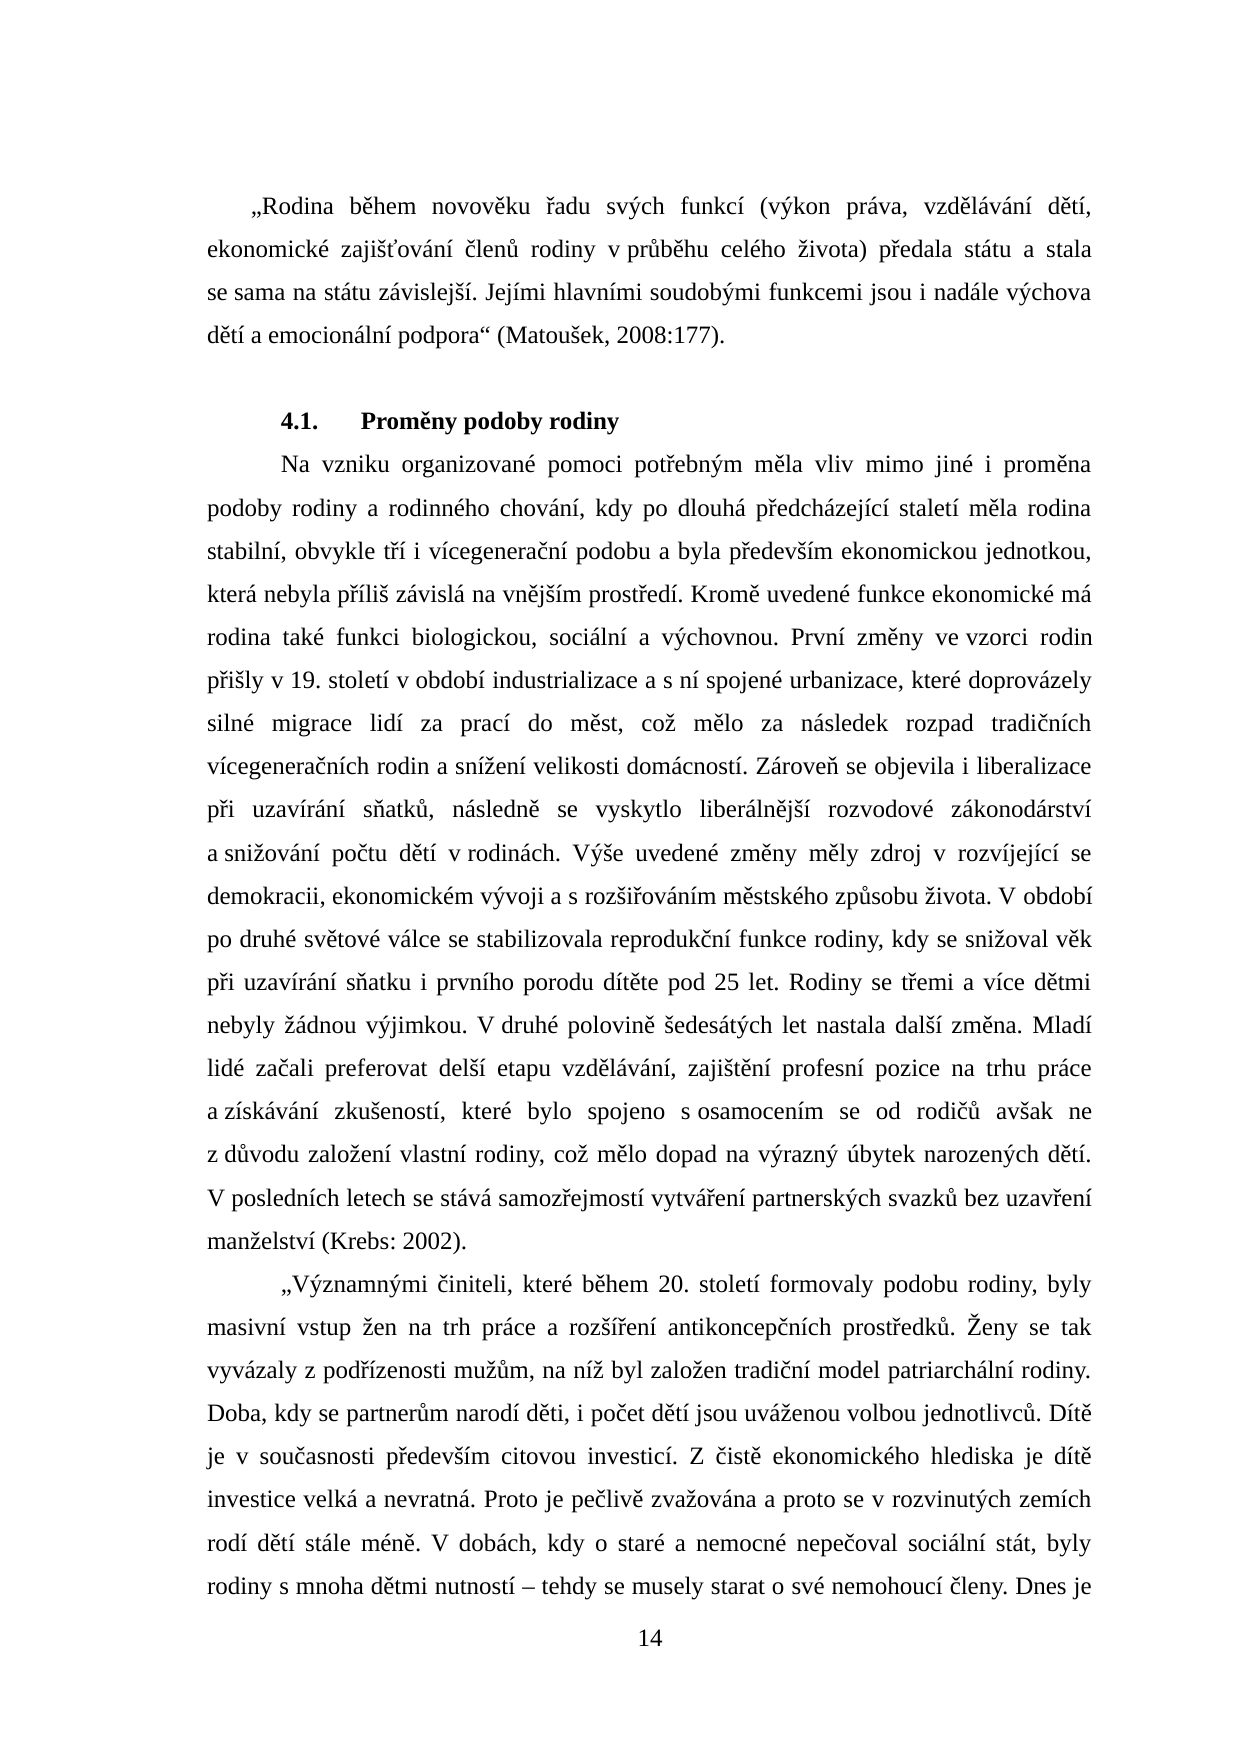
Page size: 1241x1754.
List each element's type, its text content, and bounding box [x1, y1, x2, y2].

text „Rodina během novověku řadu svých funkcí (výkon práva, vzdělávání dětí, ekonomické zajišťování členů rodiny v průběhu celého života) předala státu a stala se sama na státu závislejší. Jejími hlavními soudobými funkcemi jsou i nadále výchova dětí a emocionální podpora“ (Matoušek, 2008:177). [207, 191, 1092, 349]
list Proměny podoby rodiny [281, 406, 1092, 435]
text Na vzniku organizované pomoci potřebným měla vliv mimo jiné i proměna podoby rodiny a rodinného chování, kdy po dlouhá předcházející staletí měla rodina stabilní, obvykle tří i vícegenerační podobu a byla především ekonomickou jednotkou, která nebyla příliš závislá na vnějším prostředí. Kromě uvedené funkce ekonomické má rodina také funkci biologickou, sociální a výchovnou. První změny ve vzorci rodin přišly v 19. století v období industrializace a s ní spojené urbanizace, které doprovázely silné migrace lidí za prací do měst, což mělo za následek rozpad tradičních vícegeneračních rodin a snížení velikosti domácností. Zároveň se objevila i liberalizace při uzavírání sňatků, následně se vyskytlo liberálnější rozvodové zákonodárství a snižování počtu dětí v rodinách. Výše uvedené změny měly zdroj v rozvíjející se demokracii, ekonomickém vývoji a s rozšiřováním městského způsobu života. V období po druhé světové válce se stabilizovala reprodukční funkce rodiny, kdy se snižoval věk při uzavírání sňatku i prvního porodu dítěte pod 25 let. Rodiny se třemi a více dětmi nebyly žádnou výjimkou. V druhé polovině šedesátých let nastala další změna. Mladí lidé začali preferovat delší etapu vzdělávání, zajištění profesní pozice na trhu práce a získávání zkušeností, které bylo spojeno s osamocením se od rodičů avšak ne z důvodu založení vlastní rodiny, což mělo dopad na výrazný úbytek narozených dětí. V posledních letech se stává samozřejmostí vytváření partnerských svazků bez uzavření manželství (Krebs: 2002). [207, 449, 1092, 1254]
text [207, 1269, 1092, 1599]
